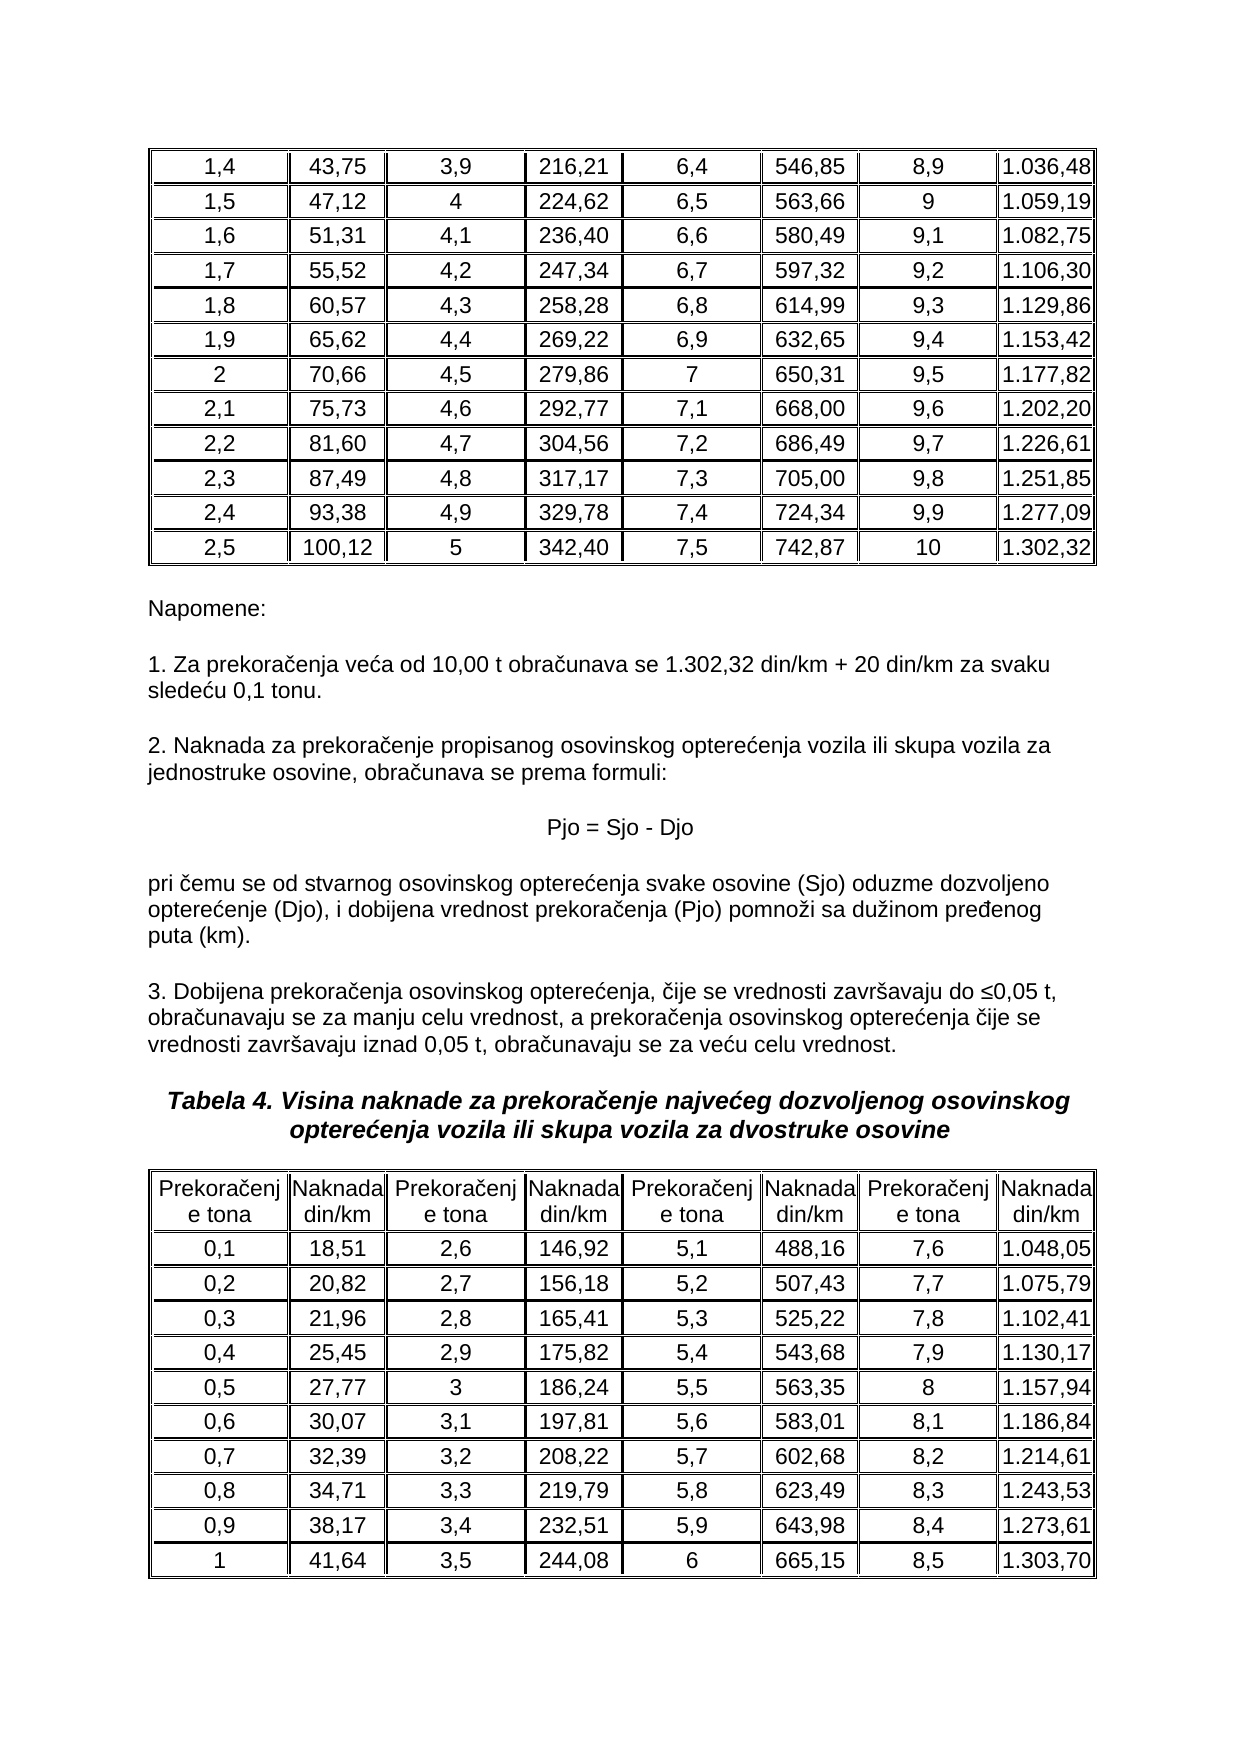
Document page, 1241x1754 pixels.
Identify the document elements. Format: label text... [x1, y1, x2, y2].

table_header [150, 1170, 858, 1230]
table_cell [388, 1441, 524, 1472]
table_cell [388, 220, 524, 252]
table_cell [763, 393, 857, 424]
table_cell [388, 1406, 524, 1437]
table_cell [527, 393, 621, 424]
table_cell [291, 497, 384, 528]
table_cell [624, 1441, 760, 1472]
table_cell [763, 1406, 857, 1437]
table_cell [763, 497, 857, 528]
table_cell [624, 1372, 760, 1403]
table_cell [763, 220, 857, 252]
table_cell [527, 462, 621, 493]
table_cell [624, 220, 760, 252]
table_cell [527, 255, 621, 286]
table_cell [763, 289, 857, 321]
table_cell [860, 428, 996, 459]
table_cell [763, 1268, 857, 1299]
text 2. Naknada za prekoračenje propisanog osovinskog opterećenja vozila ili skupa vozila za jednostruke osovine, obračunava se prema formuli: [148, 732, 1093, 785]
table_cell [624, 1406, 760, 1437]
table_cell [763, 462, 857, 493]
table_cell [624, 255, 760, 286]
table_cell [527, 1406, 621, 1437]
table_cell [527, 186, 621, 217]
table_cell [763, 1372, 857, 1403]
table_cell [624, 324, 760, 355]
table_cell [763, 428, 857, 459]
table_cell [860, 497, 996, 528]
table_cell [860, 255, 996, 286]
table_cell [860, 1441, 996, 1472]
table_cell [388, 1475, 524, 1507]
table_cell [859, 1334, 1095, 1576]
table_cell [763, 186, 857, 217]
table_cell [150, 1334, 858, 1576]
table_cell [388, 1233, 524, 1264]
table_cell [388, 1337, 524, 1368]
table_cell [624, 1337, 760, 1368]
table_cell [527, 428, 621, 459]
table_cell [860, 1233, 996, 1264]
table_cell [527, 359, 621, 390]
text 3. Dobijena prekoračenja osovinskog opterećenja, čije se vrednosti završavaju do ≤0,05 t, obračunavaju se za manju celu vrednost, a prekoračenja osovinskog opterećenja čije se vrednosti završavaju iznad 0,05 t, obračunavaju se za veću celu vrednost. [148, 978, 1093, 1057]
text Napomene: [148, 595, 1093, 621]
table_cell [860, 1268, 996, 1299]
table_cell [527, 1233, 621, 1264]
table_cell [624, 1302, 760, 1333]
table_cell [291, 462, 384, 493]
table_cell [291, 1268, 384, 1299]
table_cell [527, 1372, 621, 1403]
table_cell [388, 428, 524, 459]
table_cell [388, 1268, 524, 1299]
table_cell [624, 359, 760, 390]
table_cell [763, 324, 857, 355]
text 1. Za prekoračenja veća od 10,00 t obračunava se 1.302,32 din/km + 20 din/km za svaku sledeću 0,1 tonu. [148, 651, 1093, 703]
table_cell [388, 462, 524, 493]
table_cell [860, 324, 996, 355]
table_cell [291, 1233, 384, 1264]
text pri čemu se od stvarnog osovinskog opterećenja svake osovine (Sjo) oduzme dozvoljeno opterećenje (Djo), i dobijena vrednost prekoračenja (Pjo) pomnoži sa dužinom pređenog puta (km). [148, 870, 1093, 949]
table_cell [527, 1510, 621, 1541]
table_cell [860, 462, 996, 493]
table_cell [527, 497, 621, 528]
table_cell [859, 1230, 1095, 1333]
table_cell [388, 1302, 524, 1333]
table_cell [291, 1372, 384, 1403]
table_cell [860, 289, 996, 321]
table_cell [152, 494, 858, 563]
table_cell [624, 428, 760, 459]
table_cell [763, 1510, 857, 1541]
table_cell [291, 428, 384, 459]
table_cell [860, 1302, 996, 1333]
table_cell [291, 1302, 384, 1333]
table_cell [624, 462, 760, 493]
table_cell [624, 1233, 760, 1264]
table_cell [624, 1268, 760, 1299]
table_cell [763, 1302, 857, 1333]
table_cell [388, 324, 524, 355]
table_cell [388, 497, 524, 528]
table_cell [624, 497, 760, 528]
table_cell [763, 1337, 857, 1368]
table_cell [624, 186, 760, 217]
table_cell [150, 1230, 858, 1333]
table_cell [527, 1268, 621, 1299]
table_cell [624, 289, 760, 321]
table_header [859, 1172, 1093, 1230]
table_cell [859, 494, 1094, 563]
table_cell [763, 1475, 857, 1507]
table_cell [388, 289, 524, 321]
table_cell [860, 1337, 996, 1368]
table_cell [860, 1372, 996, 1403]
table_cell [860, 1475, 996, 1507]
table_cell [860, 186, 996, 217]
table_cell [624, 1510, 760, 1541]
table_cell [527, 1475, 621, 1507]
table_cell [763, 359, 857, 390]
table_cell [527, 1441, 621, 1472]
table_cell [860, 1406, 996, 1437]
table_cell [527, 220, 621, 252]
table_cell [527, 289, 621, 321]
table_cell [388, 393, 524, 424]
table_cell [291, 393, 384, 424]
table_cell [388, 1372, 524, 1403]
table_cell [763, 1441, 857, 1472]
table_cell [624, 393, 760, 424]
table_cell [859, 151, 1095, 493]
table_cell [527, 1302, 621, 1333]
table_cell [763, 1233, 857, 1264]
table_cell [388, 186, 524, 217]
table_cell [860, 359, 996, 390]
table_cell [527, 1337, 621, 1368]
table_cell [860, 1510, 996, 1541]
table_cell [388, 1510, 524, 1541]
text Tabela 4. Visina naknade za prekoračenje najvećeg dozvoljenog osovinskog opterećenja vozila ili skupa vozila za dvostruke osovine [148, 1086, 1093, 1144]
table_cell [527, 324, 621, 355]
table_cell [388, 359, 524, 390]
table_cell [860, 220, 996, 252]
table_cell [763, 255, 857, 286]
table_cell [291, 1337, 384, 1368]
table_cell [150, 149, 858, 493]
text Pjo = Sjo - Djo [148, 814, 1093, 841]
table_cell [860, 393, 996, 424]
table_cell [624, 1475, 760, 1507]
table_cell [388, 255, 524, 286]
